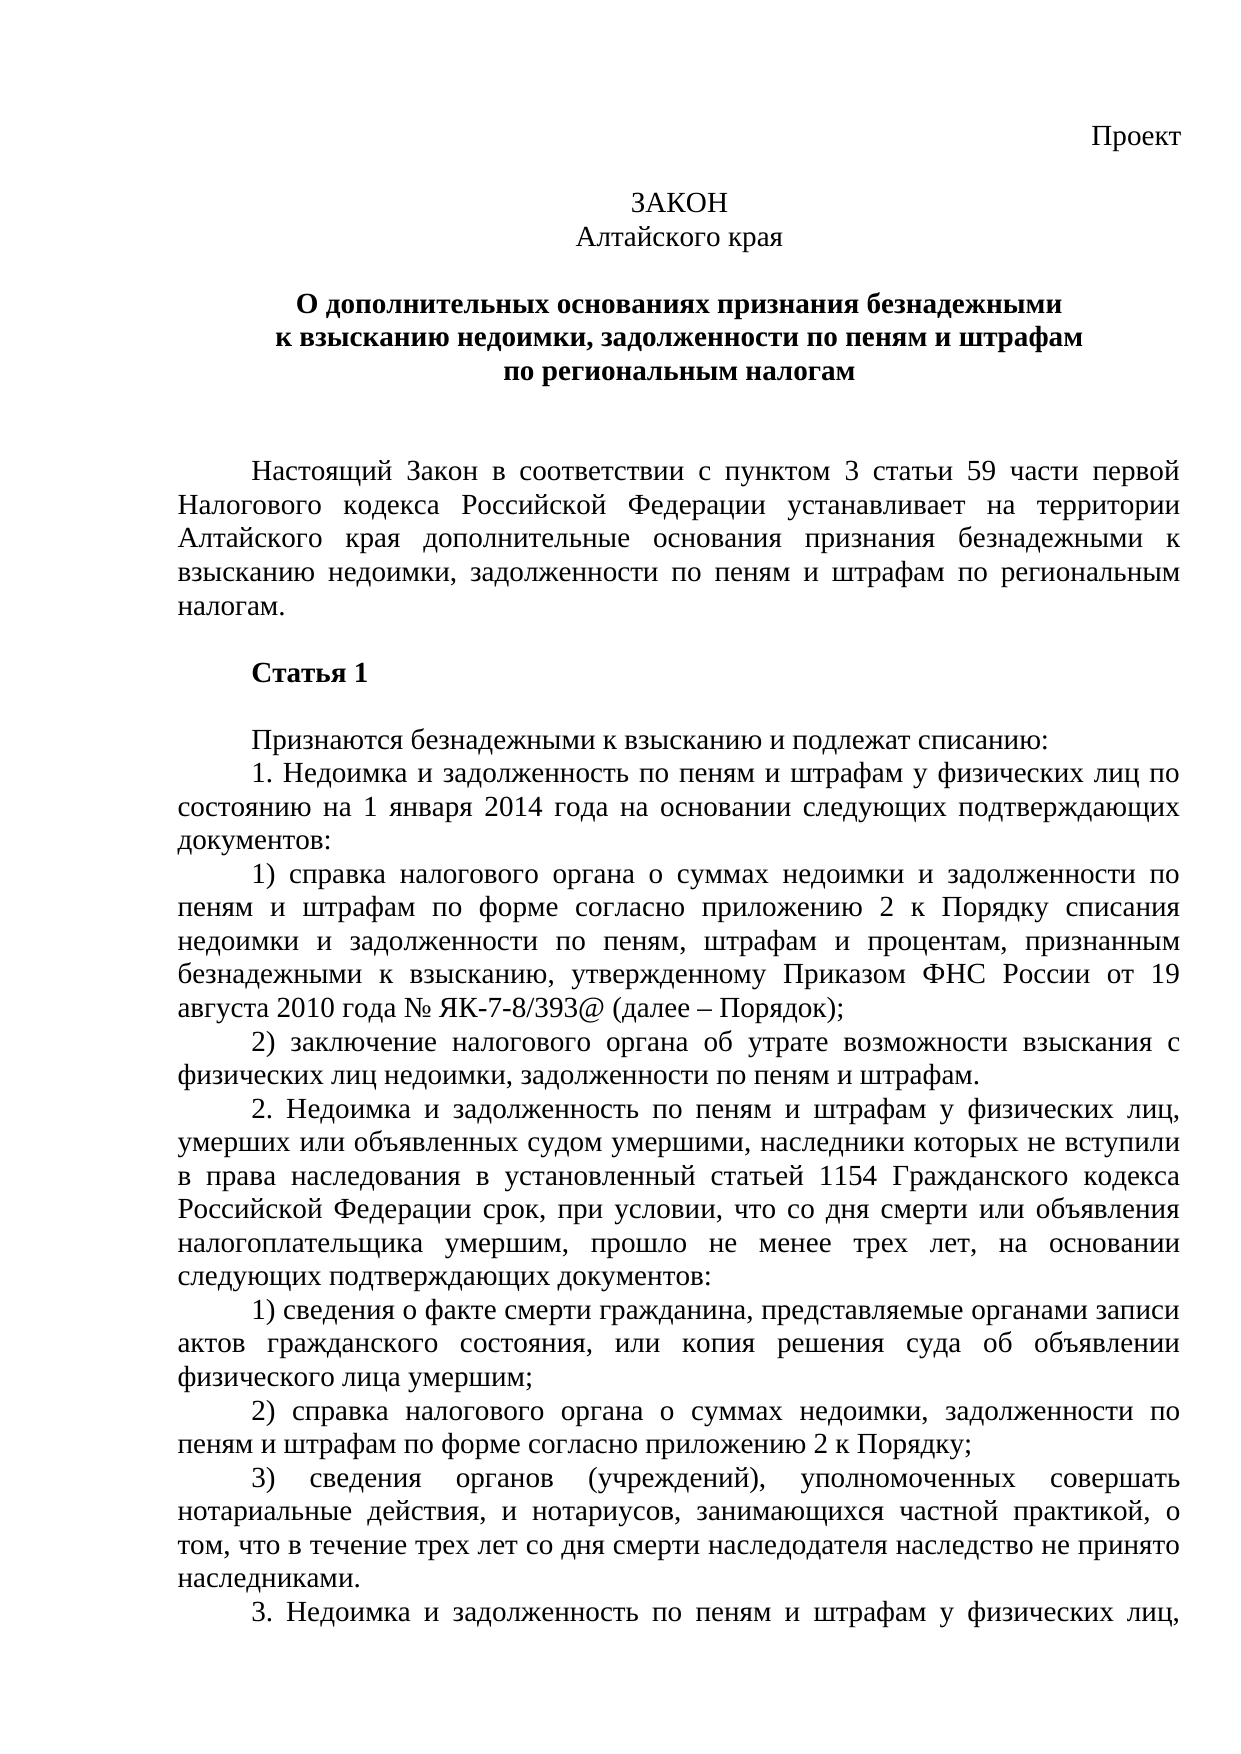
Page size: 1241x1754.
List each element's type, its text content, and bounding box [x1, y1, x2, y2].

title Алтайского края [177, 219, 1181, 252]
title по региональным налогам [177, 353, 1181, 386]
text 3) сведения органов (учреждений), уполномоченных совершать нотариальные действия, и нотариусов, занимающихся частной практикой, о том, что в течение трех лет со дня смерти наследодателя наследство не принято наследниками. [177, 1460, 1181, 1594]
text 1. Недоимка и задолженность по пеням и штрафам у физических лиц по состоянию на 1 января 2014 года на основании следующих подтверждающих документов: [177, 755, 1181, 856]
title к взысканию недоимки, задолженности по пеням и штрафам [177, 319, 1181, 353]
text Статья 1 [177, 655, 1181, 688]
text 1) справка налогового органа о суммах недоимки и задолженности по пеням и штрафам по форме согласно приложению 2 к Порядку списания недоимки и задолженности по пеням, штрафам и процентам, признанным безнадежными к взысканию, утвержденному Приказом ФНС России от 19 августа 2010 года № ЯК-7-8/393@ (далее – Порядок); [177, 856, 1181, 1024]
text Признаются безнадежными к взысканию и подлежат списанию: [177, 722, 1181, 755]
text 2) заключение налогового органа об утрате возможности взыскания с физических лиц недоимки, задолженности по пеням и штрафам. [177, 1024, 1181, 1091]
text 2. Недоимка и задолженность по пеням и штрафам у физических лиц, умерших или объявленных судом умершими, наследники которых не вступили в права наследования в установленный статьей 1154 Гражданского кодекса Российской Федерации срок, при условии, что со дня смерти или объявления налогоплательщика умершим, прошло не менее трех лет, на основании следующих подтверждающих документов: [177, 1091, 1181, 1292]
text Настоящий Закон в соответствии с пунктом 3 статьи 59 части первой Налогового кодекса Российской Федерации устанавливает на территории Алтайского края дополнительные основания признания безнадежными к взысканию недоимки, задолженности по пеням и штрафам по региональным налогам. [177, 453, 1181, 621]
text 2) справка налогового органа о суммах недоимки, задолженности по пеням и штрафам по форме согласно приложению 2 к Порядку; [177, 1393, 1181, 1460]
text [177, 1594, 1181, 1627]
title О дополнительных основаниях признания безнадежными [177, 286, 1181, 319]
title ЗАКОН [177, 185, 1181, 219]
title Проект [177, 118, 1181, 152]
text 1) сведения о факте смерти гражданина, представляемые органами записи актов гражданского состояния, или копия решения суда об объявлении физического лица умершим; [177, 1292, 1181, 1393]
